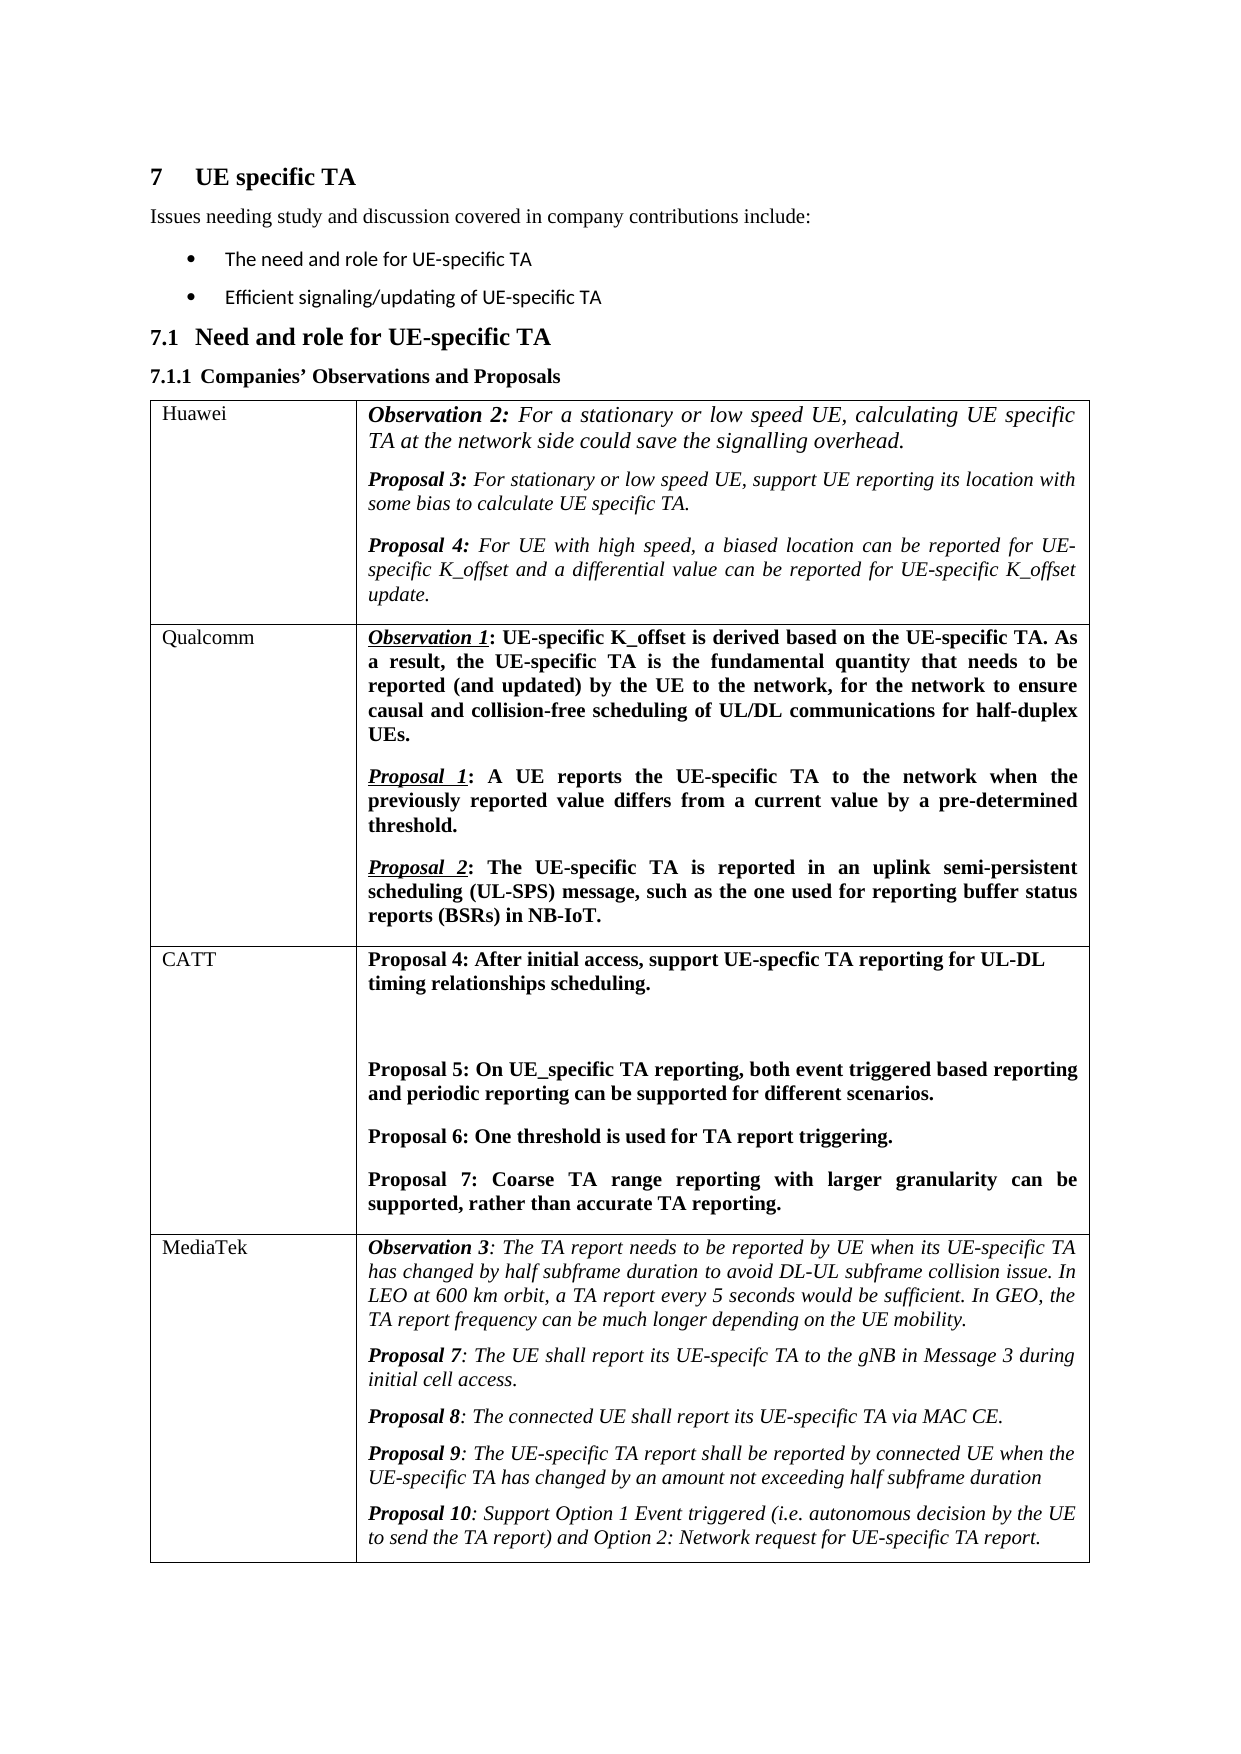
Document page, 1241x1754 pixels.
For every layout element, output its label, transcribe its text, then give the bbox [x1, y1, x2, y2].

subtitle UE specific TA [150, 162, 1090, 191]
text Issues needing study and discussion covered in company contributions include: [150, 204, 1090, 228]
table_cell MediaTek [151, 1235, 356, 1562]
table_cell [357, 1235, 1089, 1562]
table_header Observation 2: For a stationary or low speed UE, calculating UE specific TA at the network side could save the signalling overhead. Proposal 3: For stationary or low speed UE, support UE reporting its location with some bias to calculate UE specific TA. Proposal 4: For UE with high speed, a biased location can be reported for UE-specific K_offset and a differential value can be reported for UE-specific K_offset update. [357, 401, 1089, 624]
table_cell Proposal 4: After initial access, support UE-specfic TA reporting for UL-DL timing relationships scheduling. Proposal 5: On UE_specific TA reporting, both event triggered based reporting and periodic reporting can be supported for different scenarios. Proposal 6: One threshold is used for TA report triggering. Proposal 7: Coarse TA range reporting with larger granularity can be supported, rather than accurate TA reporting. [357, 947, 1089, 1233]
subtitle Need and role for UE-specific TA [150, 322, 1090, 351]
list The need and role for UE-specific TA [187, 247, 1090, 272]
table_cell CATT [151, 947, 356, 1233]
table_cell Observation 1: UE-specific K_offset is derived based on the UE-specific TA. As a result, the UE-specific TA is the fundamental quantity that needs to be reported (and updated) by the UE to the network, for the network to ensure causal and collision-free scheduling of UL/DL communications for half-duplex UEs. Proposal 1: A UE reports the UE-specific TA to the network when the previously reported value differs from a current value by a pre-determined threshold. Proposal 2: The UE-specific TA is reported in an uplink semi-persistent scheduling (UL-SPS) message, such as the one used for reporting buffer status reports (BSRs) in NB-IoT. [357, 625, 1089, 946]
table_cell Qualcomm [151, 625, 356, 946]
table_header Huawei [151, 401, 356, 624]
subtitle Companies’ Observations and Proposals [150, 364, 1090, 388]
list Efficient signaling/updating of UE-specific TA [187, 284, 1090, 310]
